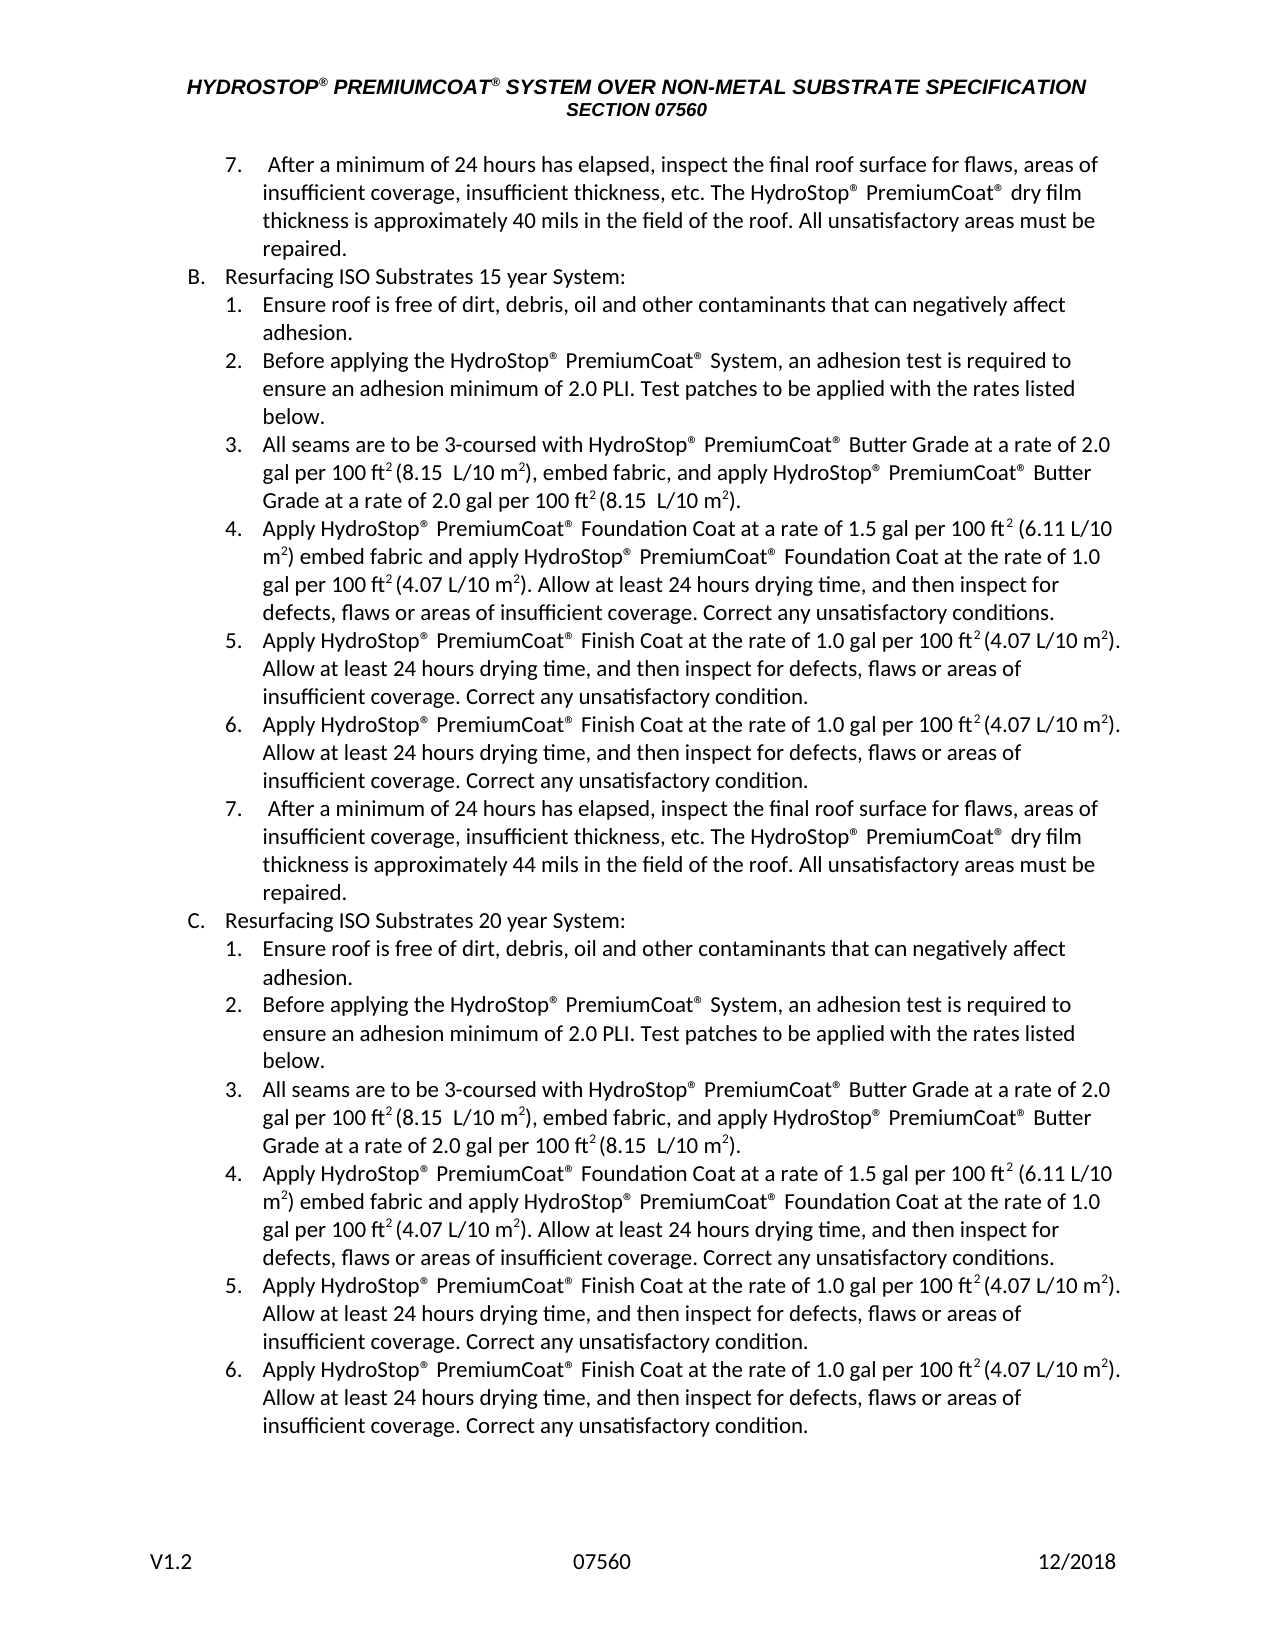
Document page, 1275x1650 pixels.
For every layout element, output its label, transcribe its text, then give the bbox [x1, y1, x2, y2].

list Ensure roof is free of dirt, debris, oil and other contaminants that can negatively affect adhesion. [225, 290, 1125, 346]
list Apply HydroStop® PremiumCoat® Foundation Coat at a rate of 1.5 gal per 100 ft2 (6.11 L/10 m2) embed fabric and apply HydroStop® PremiumCoat® Foundation Coat at the rate of 1.0 gal per 100 ft2 (4.07 L/10 m2). Allow at least 24 hours drying time, and then inspect for defects, flaws or areas of insufficient coverage. Correct any unsatisfactory conditions. [225, 1159, 1125, 1271]
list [225, 1355, 1125, 1439]
list Resurfacing ISO Substrates 20 year System: [187, 907, 1125, 934]
list Before applying the HydroStop® PremiumCoat® System, an adhesion test is required to ensure an adhesion minimum of 2.0 PLI. Test patches to be applied with the rates listed below. [225, 346, 1125, 430]
list After a minimum of 24 hours has elapsed, inspect the final roof surface for flaws, areas of insufficient coverage, insufficient thickness, etc. The HydroStop® PremiumCoat® dry film thickness is approximately 44 mils in the field of the roof. All unsatisfactory areas must be repaired. [225, 794, 1125, 907]
list Apply HydroStop® PremiumCoat® Foundation Coat at a rate of 1.5 gal per 100 ft2 (6.11 L/10 m2) embed fabric and apply HydroStop® PremiumCoat® Foundation Coat at the rate of 1.0 gal per 100 ft2 (4.07 L/10 m2). Allow at least 24 hours drying time, and then inspect for defects, flaws or areas of insufficient coverage. Correct any unsatisfactory conditions. [225, 514, 1125, 626]
list After a minimum of 24 hours has elapsed, inspect the final roof surface for flaws, areas of insufficient coverage, insufficient thickness, etc. The HydroStop® PremiumCoat® dry film thickness is approximately 40 mils in the field of the roof. All unsatisfactory areas must be repaired. [225, 150, 1125, 262]
list Before applying the HydroStop® PremiumCoat® System, an adhesion test is required to ensure an adhesion minimum of 2.0 PLI. Test patches to be applied with the rates listed below. [225, 991, 1125, 1075]
list Ensure roof is free of dirt, debris, oil and other contaminants that can negatively affect adhesion. [225, 934, 1125, 991]
list Resurfacing ISO Substrates 15 year System: [187, 262, 1125, 290]
